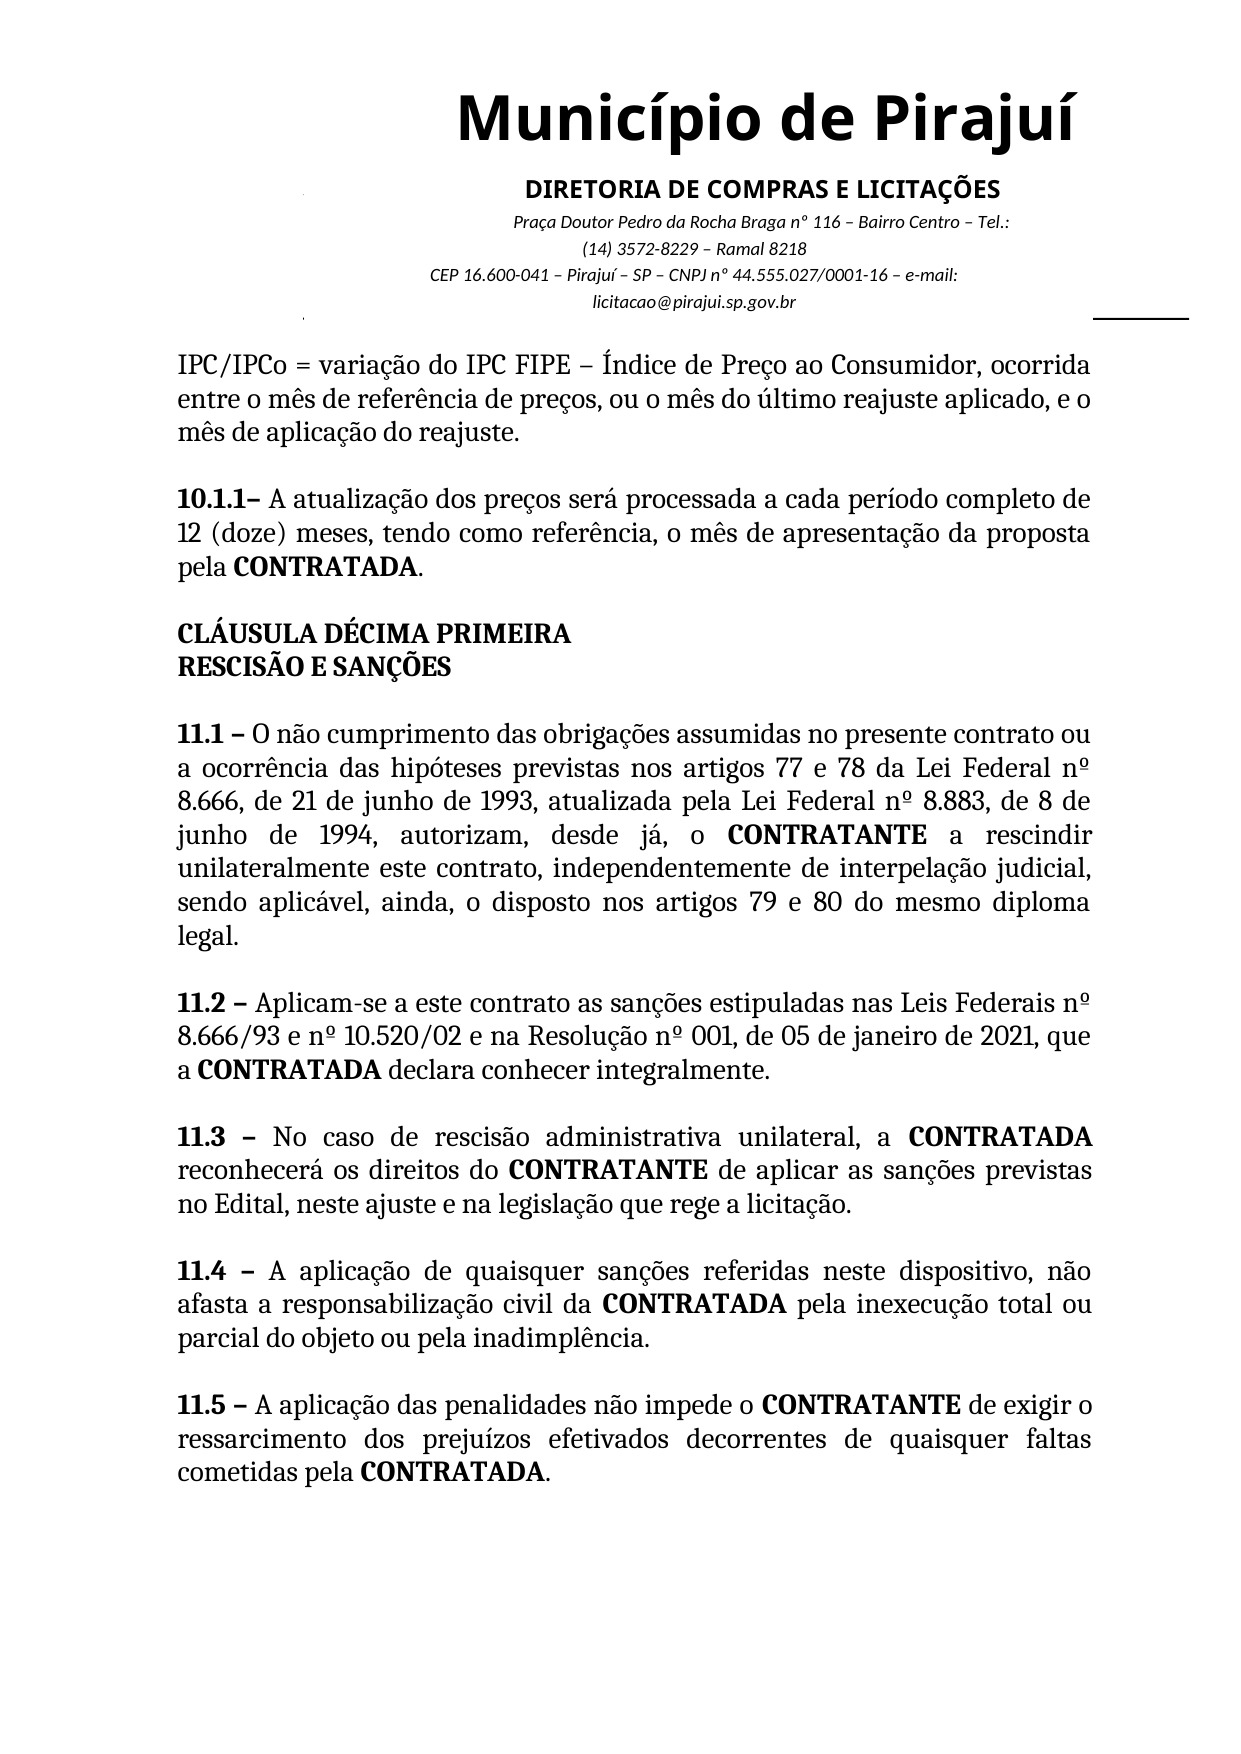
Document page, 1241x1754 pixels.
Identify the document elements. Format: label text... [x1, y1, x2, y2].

text RESCISÃO E SANÇÕES [177, 650, 1093, 684]
text 11.3 – No caso de rescisão administrativa unilateral, a CONTRATADA reconhecerá os direitos do CONTRATANTE de aplicar as sanções previstas no Edital, neste ajuste e na legislação que rege a licitação. [177, 1120, 1093, 1221]
text 11.1 – O não cumprimento das obrigações assumidas no presente contrato ou a ocorrência das hipóteses previstas nos artigos 77 e 78 da Lei Federal nº 8.666, de 21 de junho de 1993, atualizada pela Lei Federal nº 8.883, de 8 de junho de 1994, autorizam, desde já, o CONTRATANTE a rescindir unilateralmente este contrato, independentemente de interpelação judicial, sendo aplicável, ainda, o disposto nos artigos 79 e 80 do mesmo diploma legal. [177, 717, 1093, 952]
text 10.1.1– A atualização dos preços será processada a cada período completo de 12 (doze) meses, tendo como referência, o mês de apresentação da proposta pela CONTRATADA. [177, 483, 1093, 583]
text IPC/IPCo = variação do IPC FIPE – Índice de Preço ao Consumidor, ocorrida entre o mês de referência de preços, ou o mês do último reajuste aplicado, e o mês de aplicação do reajuste. [177, 348, 1093, 449]
text 11.2 – Aplicam-se a este contrato as sanções estipuladas nas Leis Federais nº 8.666/93 e nº 10.520/02 e na Resolução nº 001, de 05 de janeiro de 2021, que a CONTRATADA declara conhecer integralmente. [177, 986, 1093, 1086]
text CLÁUSULA DÉCIMA PRIMEIRA [177, 617, 1093, 650]
text 11.5 – A aplicação das penalidades não impede o CONTRATANTE de exigir o ressarcimento dos prejuízos efetivados decorrentes de quaisquer faltas cometidas pela CONTRATADA. [177, 1388, 1093, 1489]
text 11.4 – A aplicação de quaisquer sanções referidas neste dispositivo, não afasta a responsabilização civil da CONTRATADA pela inexecução total ou parcial do objeto ou pela inadimplência. [177, 1254, 1093, 1355]
